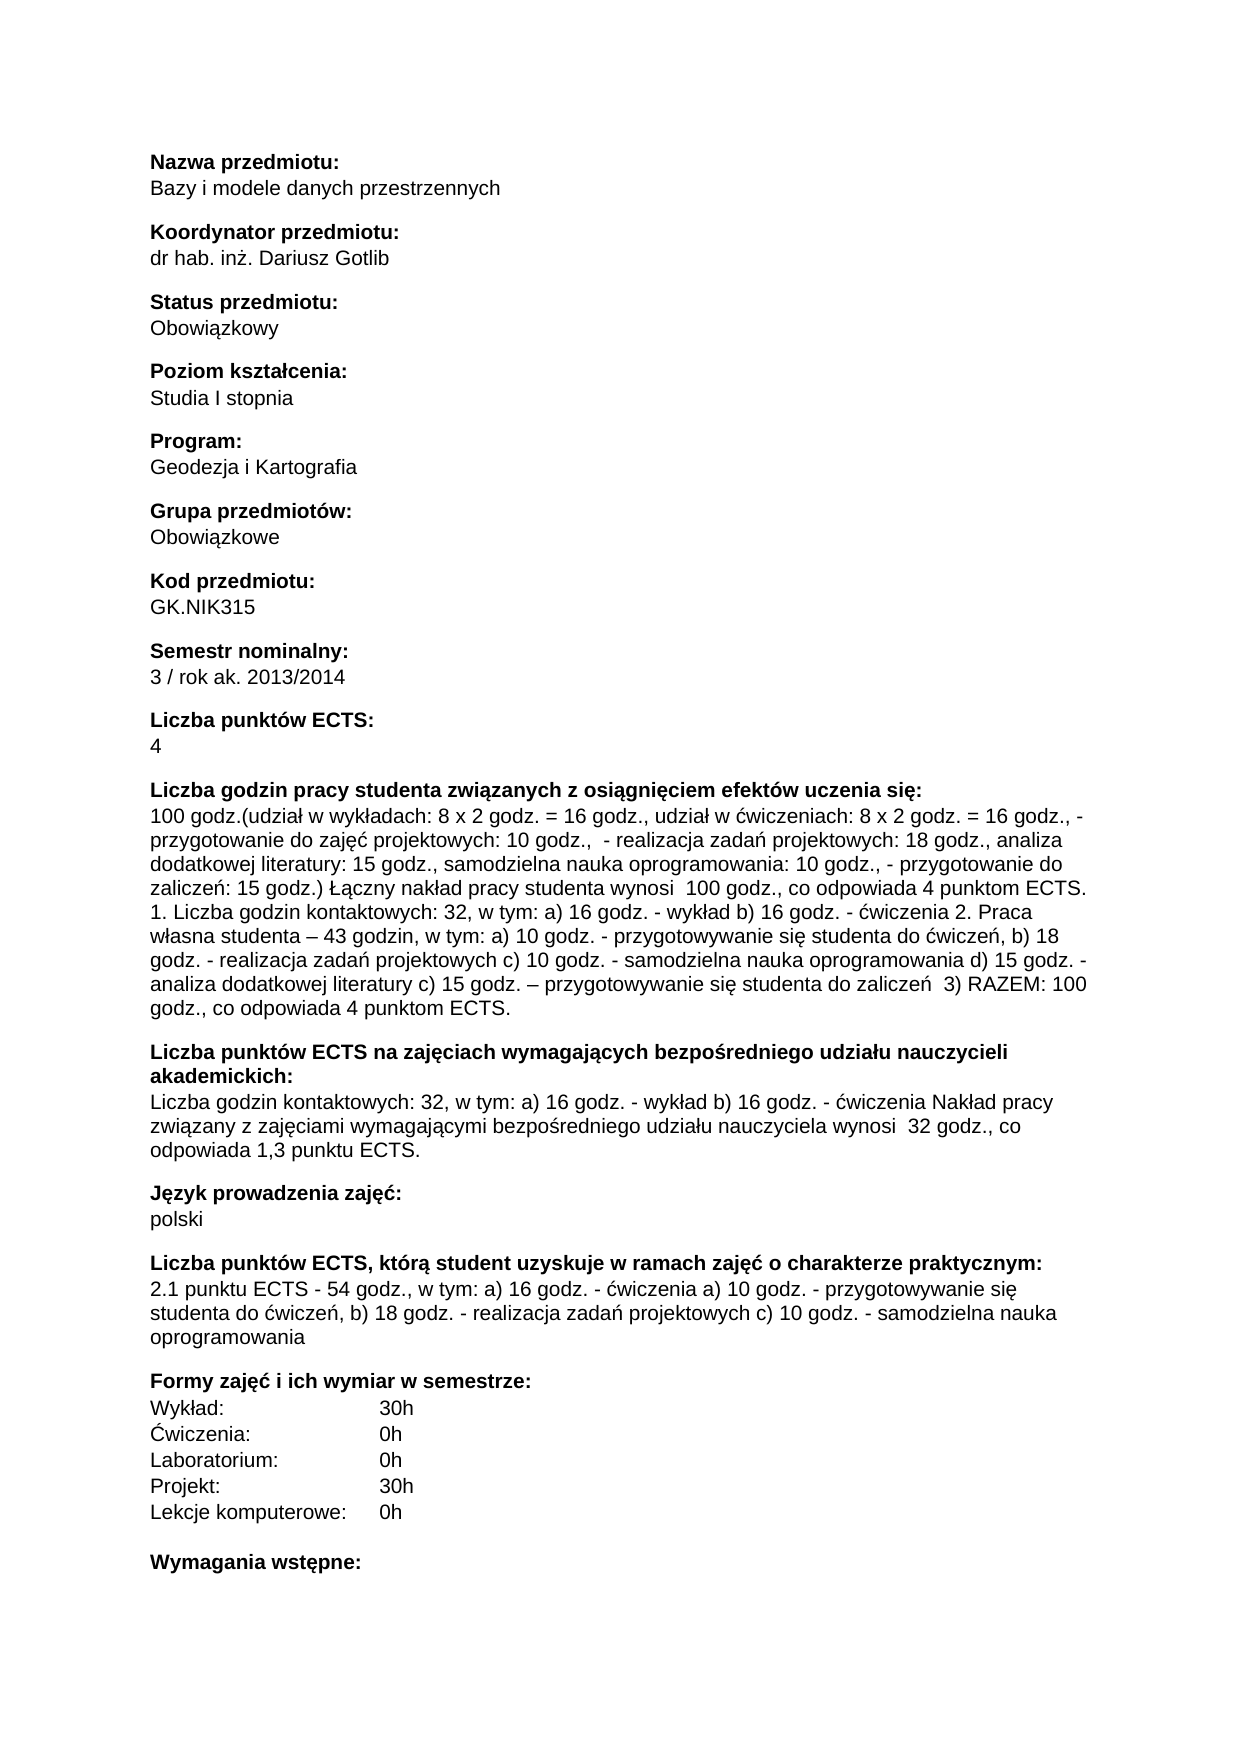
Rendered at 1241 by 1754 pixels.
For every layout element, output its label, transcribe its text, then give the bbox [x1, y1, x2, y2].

table_cell 0h [369, 1446, 597, 1472]
text Program: [150, 429, 1090, 453]
table_cell 30h [369, 1472, 597, 1498]
text polski [150, 1207, 1090, 1231]
text 2.1 punktu ECTS - 54 godz., w tym: a) 16 godz. - ćwiczenia a) 10 godz. - przygotowywanie się studenta do ćwiczeń, b) 18 godz. - realizacja zadań projektowych c) 10 godz. - samodzielna nauka oprogramowania [150, 1277, 1090, 1349]
text Liczba punktów ECTS na zajęciach wymagających bezpośredniego udziału nauczycieli akademickich: [150, 1039, 1090, 1087]
text Liczba punktów ECTS: [150, 708, 1090, 732]
text Nazwa przedmiotu: [150, 150, 1090, 174]
table_cell Laboratorium: [140, 1447, 367, 1472]
text Poziom kształcenia: [150, 359, 1090, 383]
text 4 [150, 734, 1090, 758]
text Obowiązkowy [150, 316, 1090, 339]
table_cell Ćwiczenia: [140, 1421, 367, 1446]
table_cell 0h [369, 1498, 597, 1524]
text Geodezja i Kartografia [150, 455, 1090, 479]
text Koordynator przedmiotu: [150, 220, 1090, 244]
text Status przedmiotu: [150, 289, 1090, 313]
text GK.NIK315 [150, 595, 1090, 619]
text 100 godz.(udział w wykładach: 8 x 2 godz. = 16 godz., udział w ćwiczeniach: 8 x 2 godz. = 16 godz., - przygotowanie do zajęć projektowych: 10 godz., - realizacja zadań projektowych: 18 godz., analiza dodatkowej literatury: 15 godz., samodzielna nauka oprogramowania: 10 godz., - przygotowanie do zaliczeń: 15 godz.) Łączny nakład pracy studenta wynosi 100 godz., co odpowiada 4 punktom ECTS. 1. Liczba godzin kontaktowych: 32, w tym: a) 16 godz. - wykład b) 16 godz. - ćwiczenia 2. Praca własna studenta – 43 godzin, w tym: a) 10 godz. - przygotowywanie się studenta do ćwiczeń, b) 18 godz. - realizacja zadań projektowych c) 10 godz. - samodzielna nauka oprogramowania d) 15 godz. - analiza dodatkowej literatury c) 15 godz. – przygotowywanie się studenta do zaliczeń 3) RAZEM: 100 godz., co odpowiada 4 punktom ECTS. [150, 804, 1090, 1020]
text Semestr nominalny: [150, 638, 1090, 662]
table_cell Lekcje komputerowe: [140, 1500, 367, 1524]
text Formy zajęć i ich wymiar w semestrze: [150, 1369, 1090, 1393]
text Obowiązkowe [150, 525, 1090, 549]
text Liczba godzin kontaktowych: 32, w tym: a) 16 godz. - wykład b) 16 godz. - ćwiczenia Nakład pracy związany z zajęciami wymagającymi bezpośredniego udziału nauczyciela wynosi 32 godz., co odpowiada 1,3 punktu ECTS. [150, 1089, 1090, 1161]
text Bazy i modele danych przestrzennych [150, 176, 1090, 200]
text Kod przedmiotu: [150, 569, 1090, 593]
text Grupa przedmiotów: [150, 499, 1090, 523]
text 3 / rok ak. 2013/2014 [150, 664, 1090, 688]
table_header Wykład: [140, 1395, 367, 1420]
table_cell 0h [369, 1420, 597, 1446]
text dr hab. inż. Dariusz Gotlib [150, 246, 1090, 270]
table_cell Projekt: [140, 1473, 367, 1498]
text Studia I stopnia [150, 385, 1090, 409]
text Wymagania wstępne: [150, 1549, 1090, 1573]
text Język prowadzenia zajęć: [150, 1181, 1090, 1205]
table_header 30h [369, 1395, 597, 1420]
text Liczba godzin pracy studenta związanych z osiągnięciem efektów uczenia się: [150, 778, 1090, 802]
text Liczba punktów ECTS, którą student uzyskuje w ramach zajęć o charakterze praktycznym: [150, 1251, 1090, 1275]
